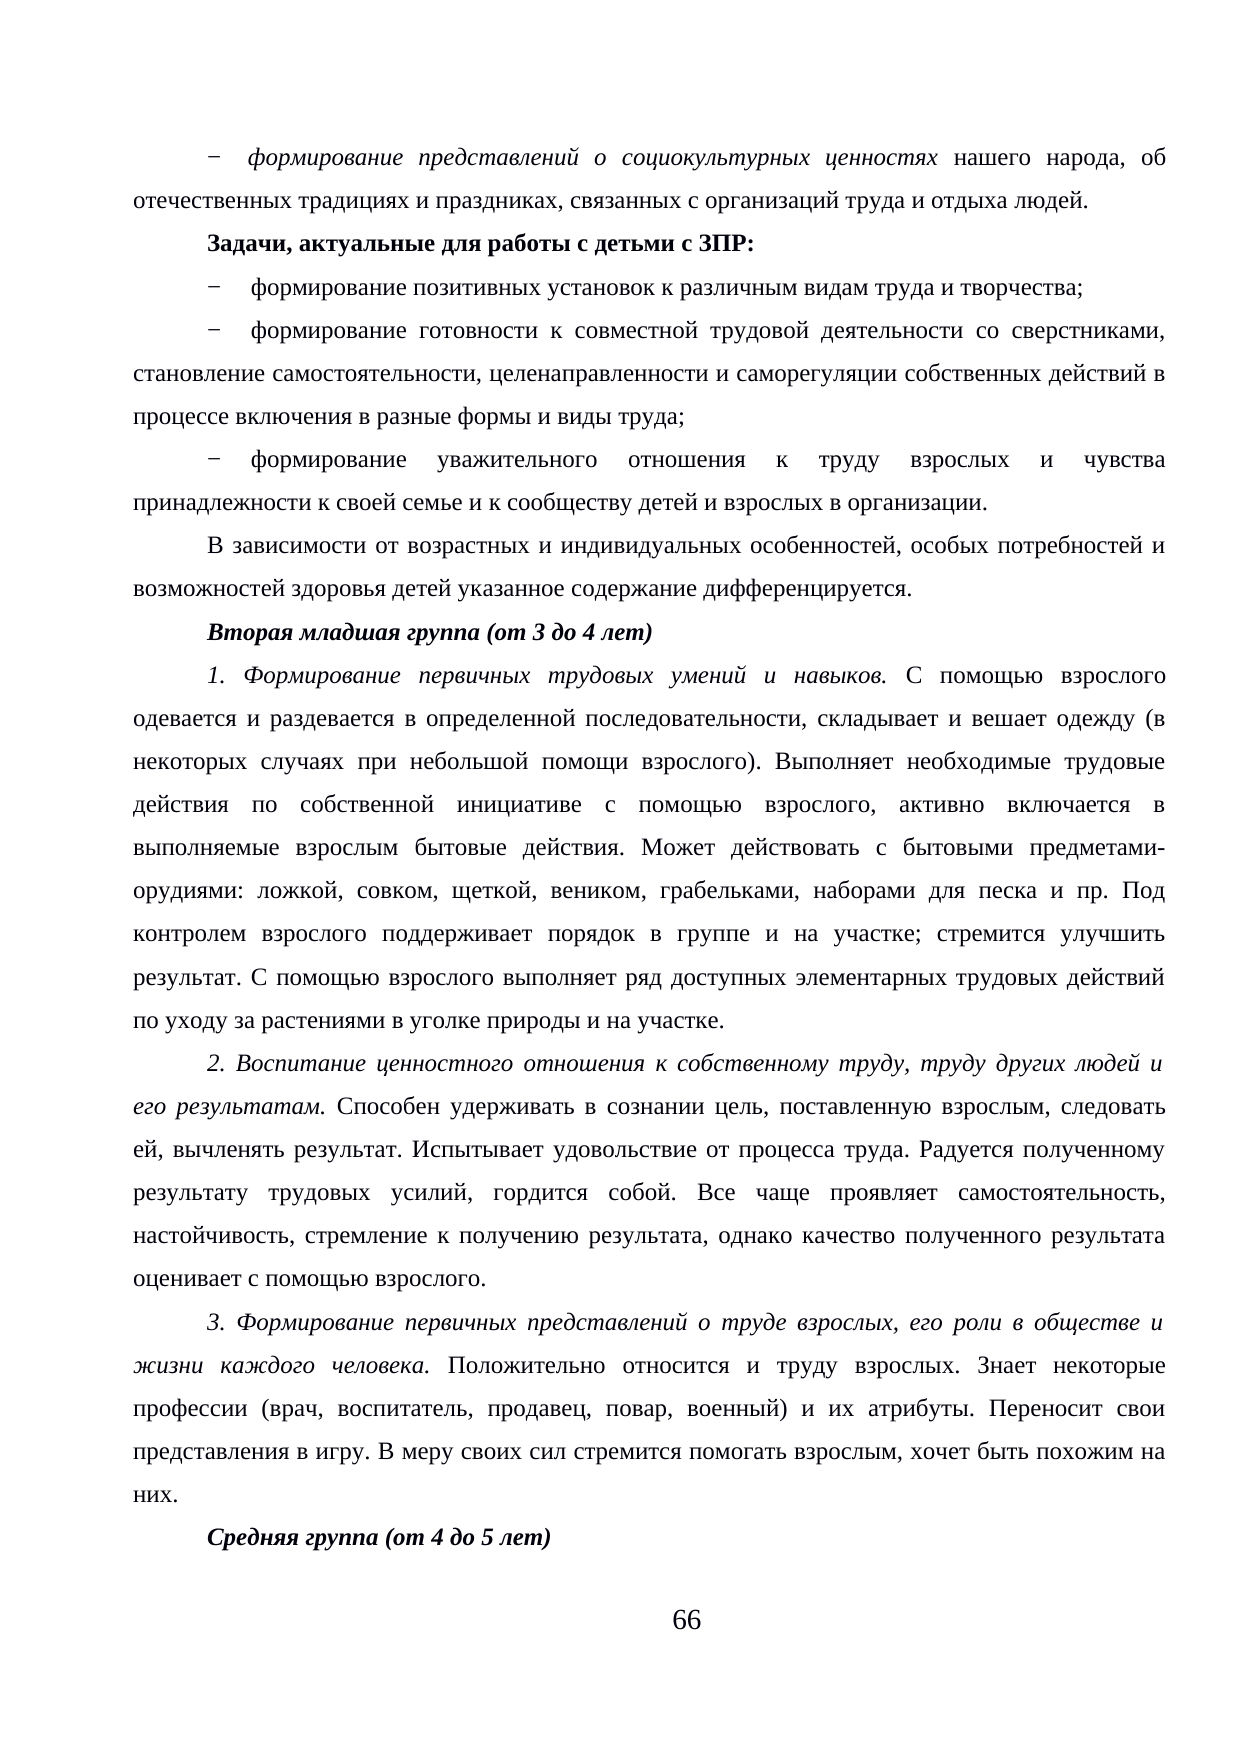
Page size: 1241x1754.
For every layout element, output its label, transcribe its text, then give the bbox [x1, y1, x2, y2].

text Средняя группа (от 4 до 5 лет) [133, 1522, 1166, 1551]
list формирование уважительного отношения к труду взрослых и чувства принадлежности к своей семье и к сообществу детей и взрослых в организации. [133, 444, 1166, 516]
text 2. Воспитание ценностного отношения к собственному труду, труду других людей и его результатам. Способен удерживать в сознании цель, поставленную взрослым, следовать ей, вычленять результат. Испытывает удовольствие от процесса труда. Радуется полученному результату трудовых усилий, гордится собой. Все чаще проявляет самостоятельность, настойчивость, стремление к получению результата, однако качество полученного результата оценивает с помощью взрослого. [133, 1048, 1166, 1292]
text В зависимости от возрастных и индивидуальных особенностей, особых потребностей и возможностей здоровья детей указанное содержание дифференцируется. [133, 530, 1166, 602]
text Задачи, актуальные для работы с детьми с ЗПР: [133, 228, 1166, 257]
text 3. Формирование первичных представлений о труде взрослых, его роли в обществе и жизни каждого человека. Положительно относится и труду взрослых. Знает некоторые профессии (врач, воспитатель, продавец, повар, военный) и их атрибуты. Переносит свои представления в игру. В меру своих сил стремится помогать взрослым, хочет быть похожим на них. [133, 1307, 1166, 1508]
list формирование представлений о социокультурных ценностях нашего народа, об отечественных традициях и праздниках, связанных с организаций труда и отдыха людей. [133, 142, 1166, 214]
text Вторая младшая группа (от 3 до 4 лет) [133, 617, 1166, 645]
text 1. Формирование первичных трудовых умений и навыков. С помощью взрослого одевается и раздевается в определенной последовательности, складывает и вешает одежду (в некоторых случаях при небольшой помощи взрослого). Выполняет необходимые трудовые действия по собственной инициативе с помощью взрослого, активно включается в выполняемые взрослым бытовые действия. Может действовать с бытовыми предметами-орудиями: ложкой, совком, щеткой, веником, грабельками, наборами для песка и пр. Под контролем взрослого поддерживает порядок в группе и на участке; стремится улучшить результат. С помощью взрослого выполняет ряд доступных элементарных трудовых действий по уходу за растениями в уголке природы и на участке. [133, 660, 1166, 1033]
list формирование позитивных установок к различным видам труда и творчества; [133, 272, 1166, 300]
list формирование готовности к совместной трудовой деятельности со сверстниками, становление самостоятельности, целенаправленности и саморегуляции собственных действий в процессе включения в разные формы и виды труда; [133, 315, 1166, 430]
